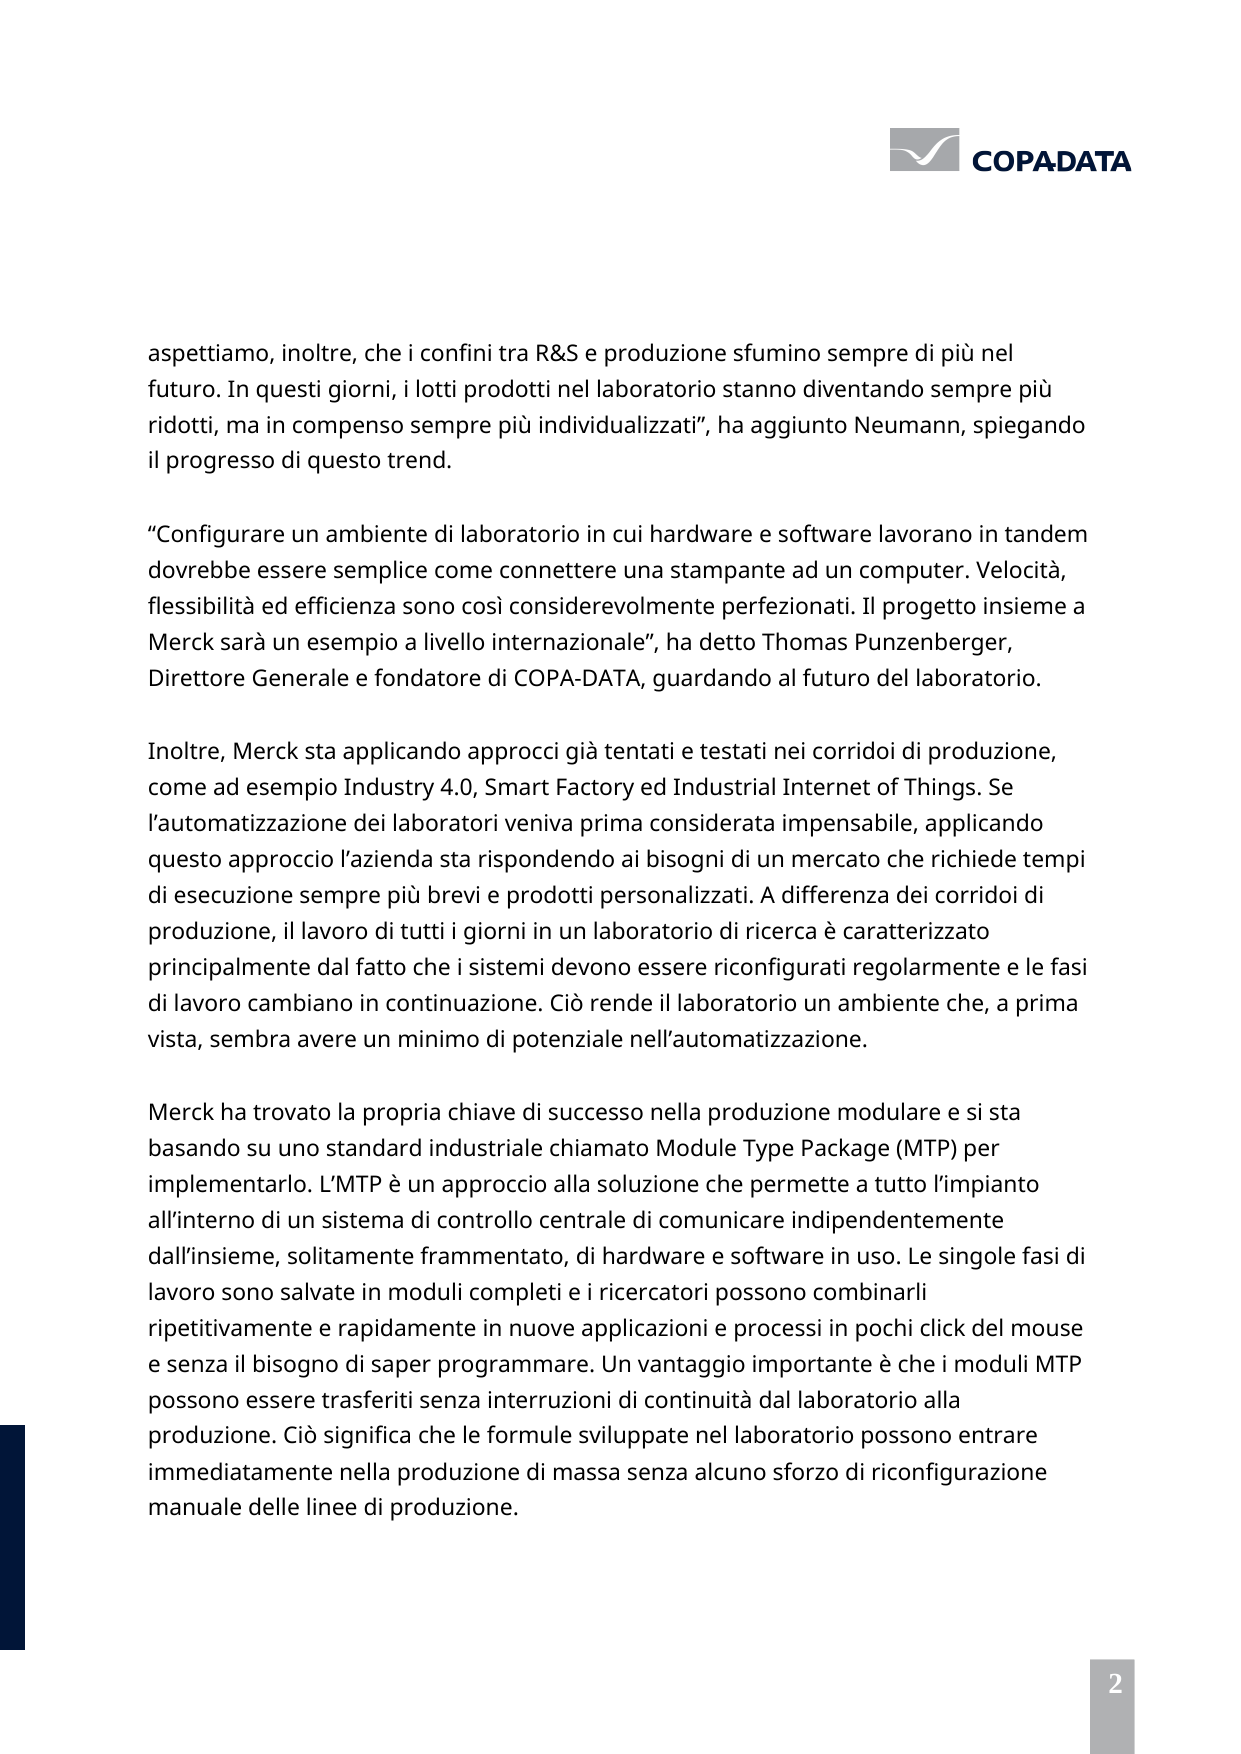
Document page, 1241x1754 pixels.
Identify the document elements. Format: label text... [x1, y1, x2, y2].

text Merck ha trovato la propria chiave di successo nella produzione modulare e si sta basando su uno standard industriale chiamato Module Type Package (MTP) per implementarlo. L’MTP è un approccio alla soluzione che permette a tutto l’impianto all’interno di un sistema di controllo centrale di comunicare indipendentemente dall’insieme, solitamente frammentato, di hardware e software in uso. Le singole fasi di lavoro sono salvate in moduli completi e i ricercatori possono combinarli ripetitivamente e rapidamente in nuove applicazioni e processi in pochi click del mouse e senza il bisogno di saper programmare. Un vantaggio importante è che i moduli MTP possono essere trasferiti senza interruzioni di continuità dal laboratorio alla produzione. Ciò significa che le formule sviluppate nel laboratorio possono entrare immediatamente nella produzione di massa senza alcuno sforzo di riconfigurazione manuale delle linee di produzione. [148, 1096, 1092, 1523]
text Inoltre, Merck sta applicando approcci già tentati e testati nei corridoi di produzione, come ad esempio Industry 4.0, Smart Factory ed Industrial Internet of Things. Se l’automatizzazione dei laboratori veniva prima considerata impensabile, applicando questo approccio l’azienda sta rispondendo ai bisogni di un mercato che richiede tempi di esecuzione sempre più brevi e prodotti personalizzati. A differenza dei corridoi di produzione, il lavoro di tutti i giorni in un laboratorio di ricerca è caratterizzato principalmente dal fatto che i sistemi devono essere riconfigurati regolarmente e le fasi di lavoro cambiano in continuazione. Ciò rende il laboratorio un ambiente che, a prima vista, sembra avere un minimo di potenziale nell’automatizzazione. [148, 735, 1092, 1054]
text “Configurare un ambiente di laboratorio in cui hardware e software lavorano in tandem dovrebbe essere semplice come connettere una stampante ad un computer. Velocità, flessibilità ed efficienza sono così considerevolmente perfezionati. Il progetto insieme a Merck sarà un esempio a livello internazionale”, ha detto Thomas Punzenberger, Direttore Generale e fondatore di COPA-DATA, guardando al futuro del laboratorio. [148, 518, 1092, 693]
picture [0, 1425, 25, 1650]
picture [890, 128, 1132, 172]
